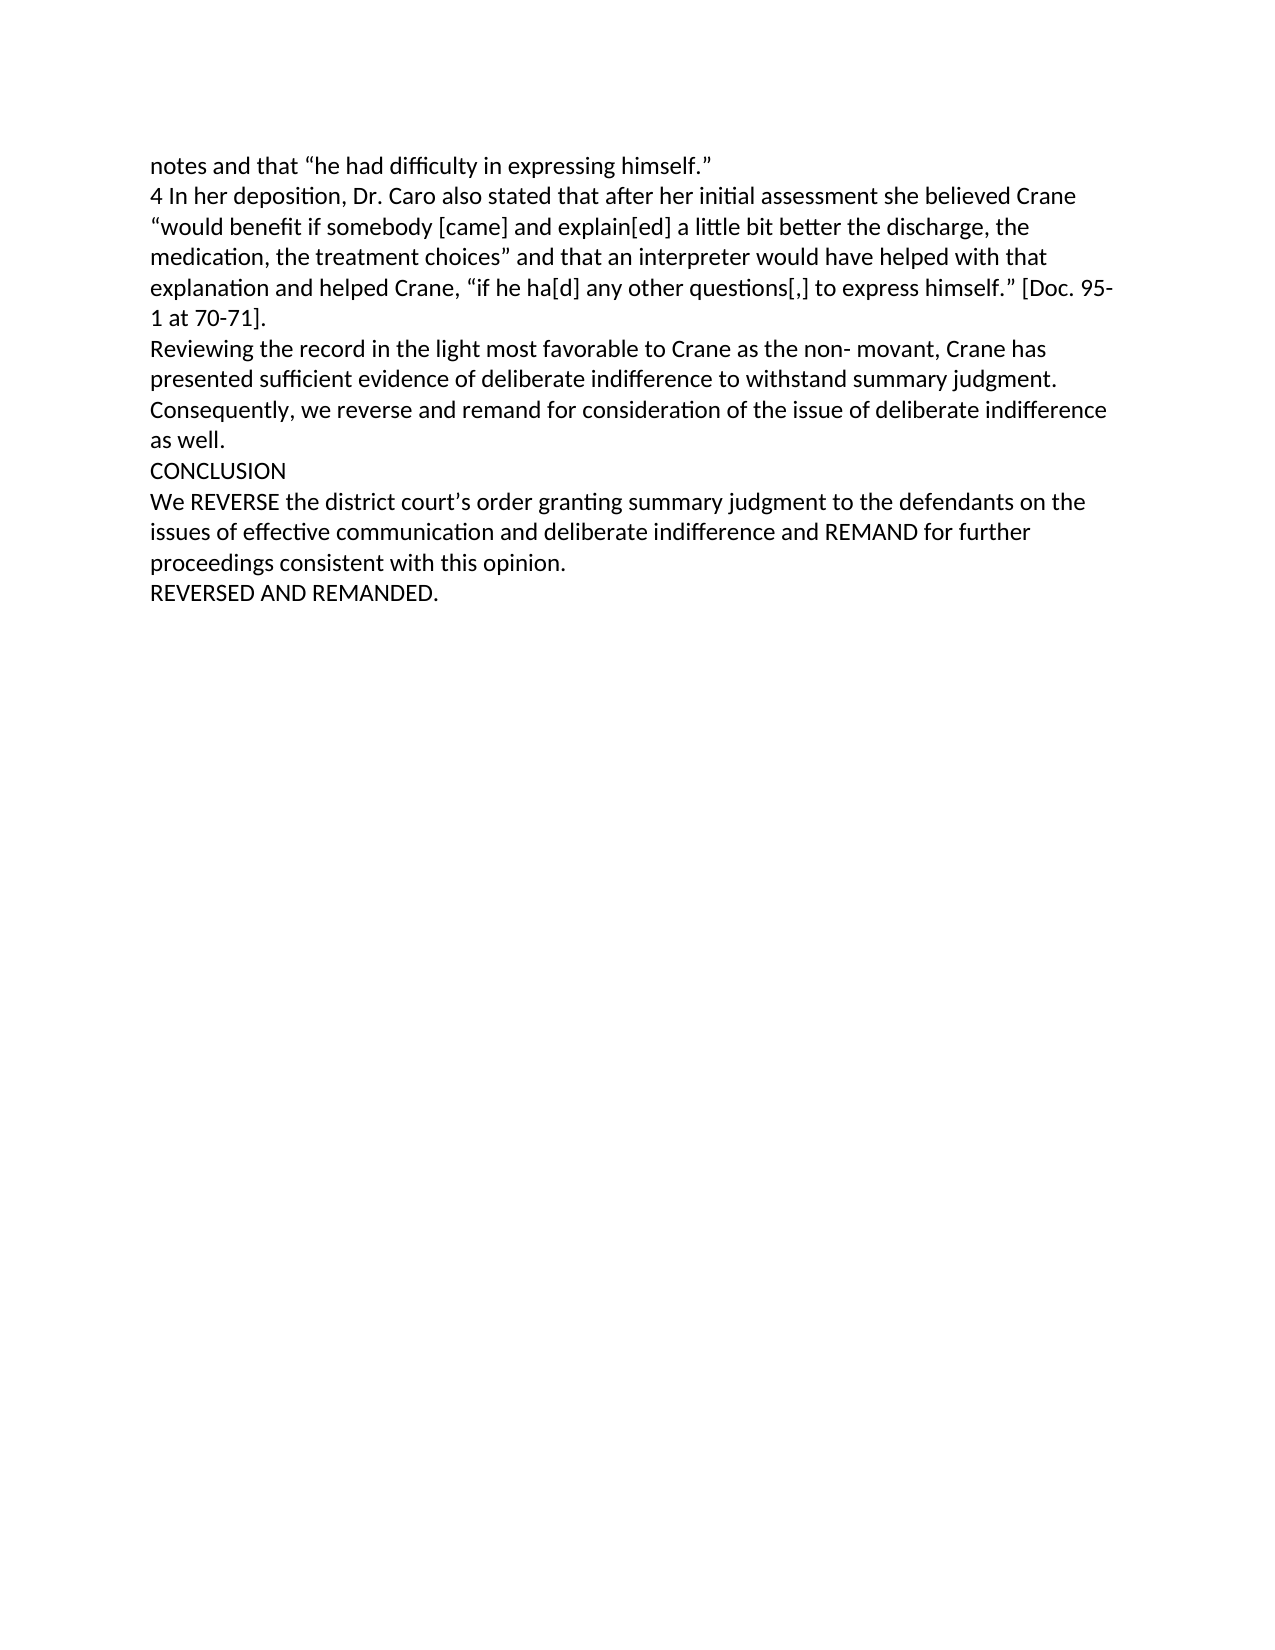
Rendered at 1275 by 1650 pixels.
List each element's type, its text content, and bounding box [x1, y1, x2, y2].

text REVERSED AND REMANDED. [150, 577, 1125, 608]
text CONCLUSION [150, 455, 1125, 486]
text 4 In her deposition, Dr. Caro also stated that after her initial assessment she believed Crane “would benefit if somebody [came] and explain[ed] a little bit better the discharge, the medication, the treatment choices” and that an interpreter would have helped with that explanation and helped Crane, “if he ha[d] any other questions[,] to express himself.” [Doc. 95- 1 at 70-71]. [150, 181, 1125, 333]
text Reviewing the record in the light most favorable to Crane as the non- movant, Crane has presented sufficient evidence of deliberate indifference to withstand summary judgment. Consequently, we reverse and remand for consideration of the issue of deliberate indifference as well. [150, 333, 1125, 455]
text We REVERSE the district court’s order granting summary judgment to the defendants on the issues of effective communication and deliberate indifference and REMAND for further proceedings consistent with this opinion. [150, 486, 1125, 577]
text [150, 150, 1125, 181]
